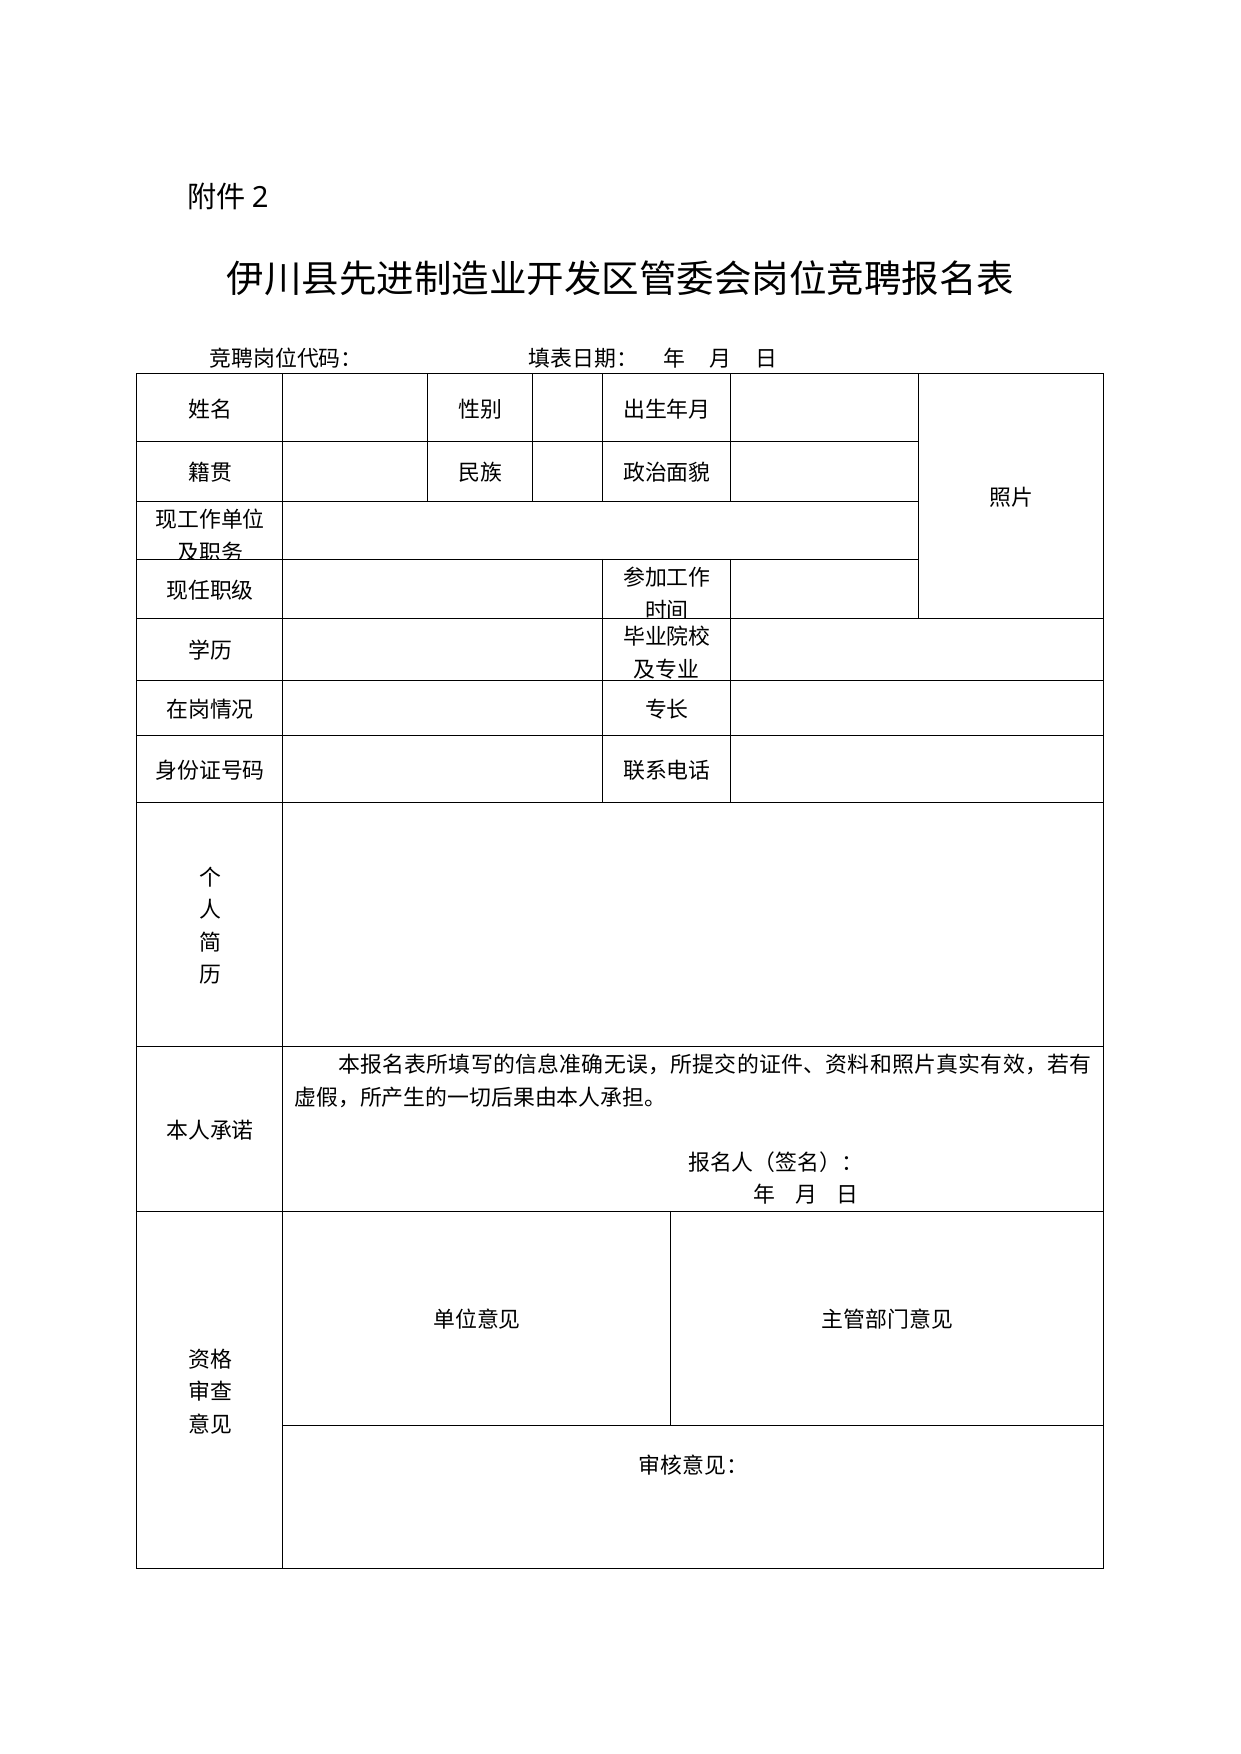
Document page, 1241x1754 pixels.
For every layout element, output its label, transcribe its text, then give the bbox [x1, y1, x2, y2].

table_header 姓名 [137, 374, 282, 441]
table_cell [283, 681, 602, 735]
table_cell [283, 442, 427, 501]
table_cell 主管部门意见 [671, 1212, 1103, 1424]
table_header 性别 [428, 374, 532, 441]
table_cell [731, 681, 1103, 735]
text 附件2 [187, 162, 1053, 227]
table_cell 联系电话 [603, 736, 730, 802]
table_cell [731, 736, 1103, 802]
table_cell 现工作单位及职务 [137, 502, 282, 559]
table_cell [731, 442, 918, 501]
table_cell 单位意见 [283, 1212, 670, 1424]
table_cell 个 人 简 历 [137, 803, 282, 1046]
table_cell [283, 502, 918, 559]
table_header [533, 374, 602, 441]
table_cell 现任职级 [137, 560, 282, 618]
table_cell [283, 736, 602, 802]
table_cell 本人承诺 [137, 1047, 282, 1211]
table_cell 民族 [428, 442, 532, 501]
table_cell [283, 803, 1103, 1046]
table_cell 毕业院校及专业 [603, 619, 730, 680]
table_cell 专长 [603, 681, 730, 735]
table_cell 学历 [137, 619, 282, 680]
table_cell [533, 442, 602, 501]
table_header 照片 [919, 374, 1103, 618]
table_cell 籍贯 [137, 442, 282, 501]
table_cell 审核意见： [283, 1426, 1103, 1568]
table_cell 参加工作时间 [603, 560, 730, 618]
table_cell 资格 审查 意见 [137, 1212, 282, 1568]
table_cell 政治面貌 [603, 442, 730, 501]
table_cell 本报名表所填写的信息准确无误，所提交的证件、资料和照片真实有效，若有虚假，所产生的一切后果由本人承担。 报名人（签名）： 年 月 日 [283, 1047, 1103, 1211]
text 伊川县先进制造业开发区管委会岗位竞聘报名表 [187, 243, 1053, 308]
table_cell [283, 619, 602, 680]
table_header [731, 374, 918, 441]
table_cell [283, 560, 602, 618]
table_header 出生年月 [603, 374, 730, 441]
table_cell 在岗情况 [137, 681, 282, 735]
table_header [283, 374, 427, 441]
table_cell [731, 560, 918, 618]
table_cell [731, 619, 1103, 680]
table_cell 身份证号码 [137, 736, 282, 802]
text 竞聘岗位代码： 填表日期： 年 月 日 [187, 341, 1053, 373]
